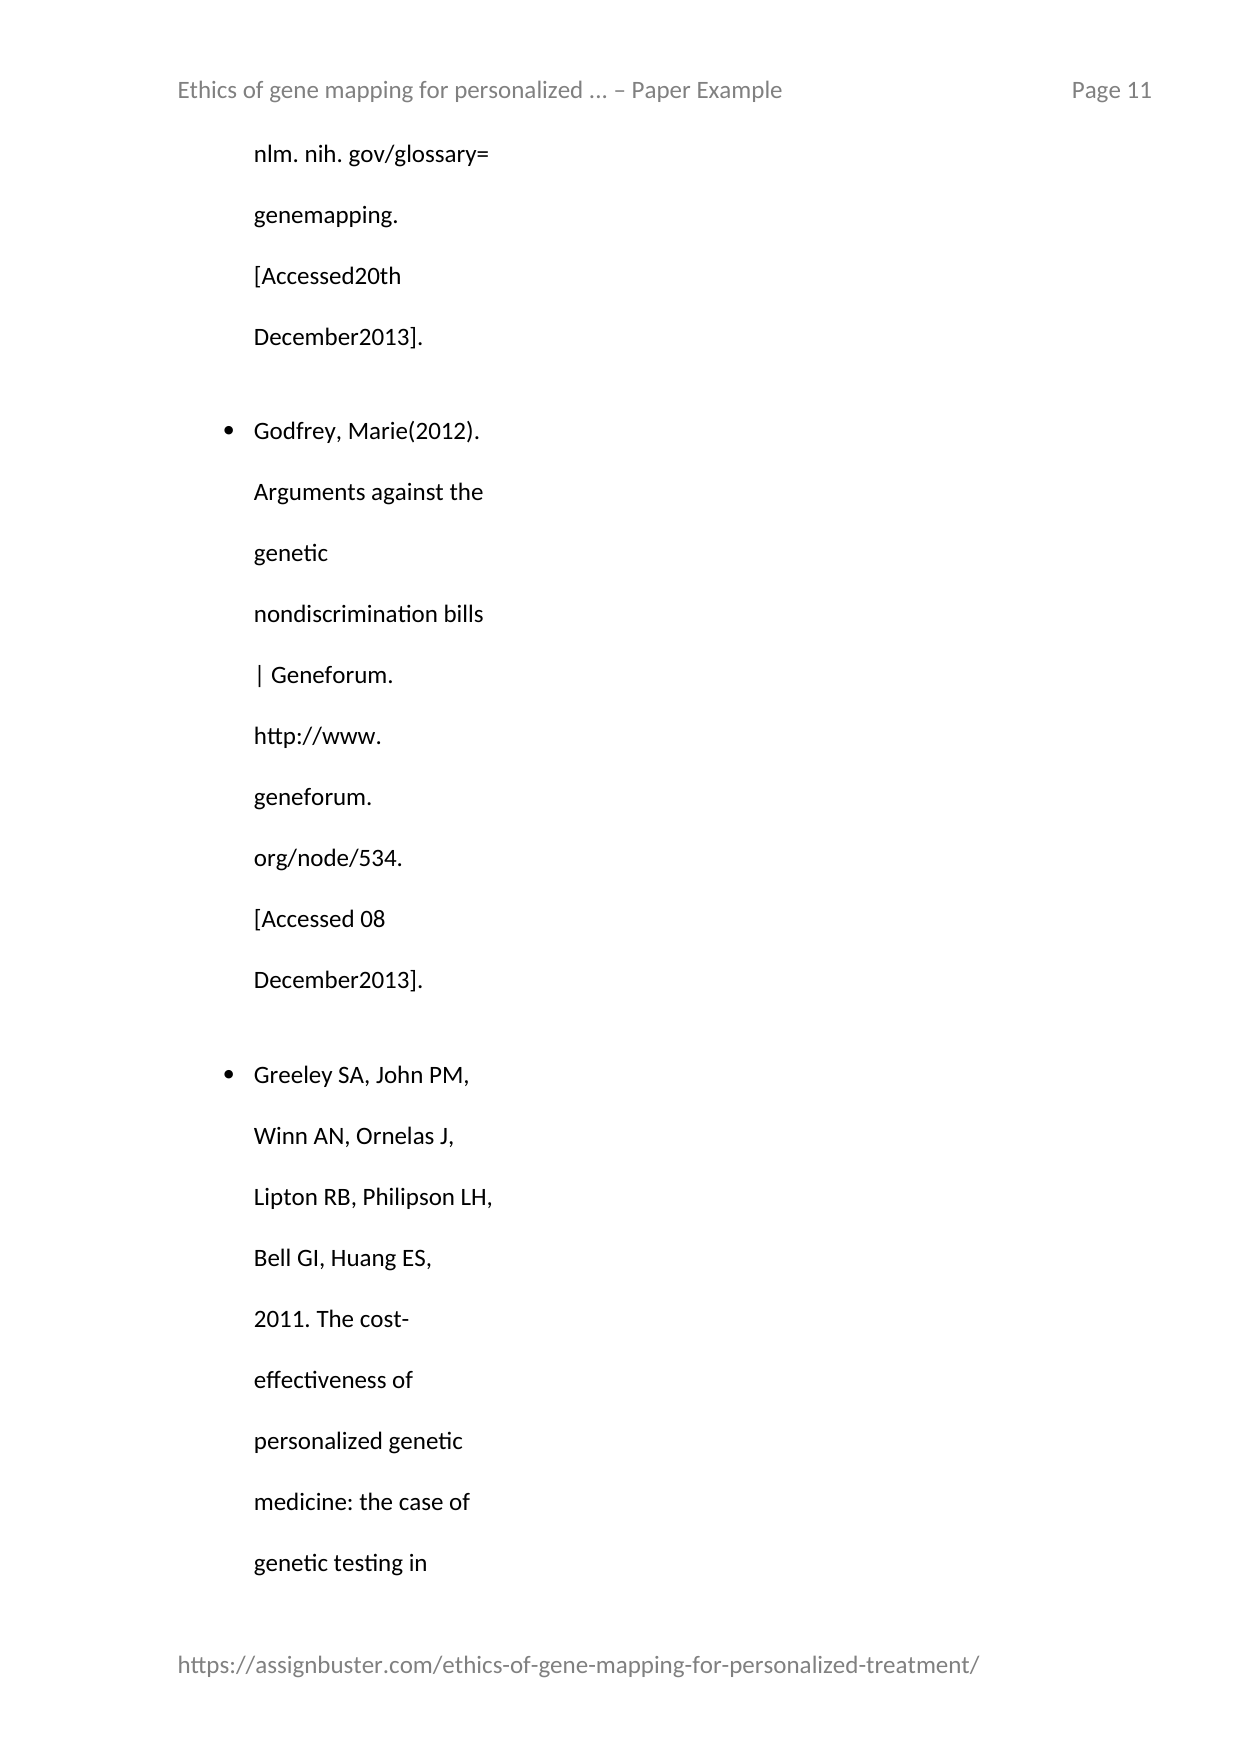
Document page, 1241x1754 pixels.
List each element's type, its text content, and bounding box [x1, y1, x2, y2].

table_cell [177, 1056, 496, 1581]
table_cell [177, 135, 496, 412]
table_cell Godfrey, Marie(2012). Arguments against the genetic nondiscrimination bills | Geneforum. http://www. geneforum. org/node/534. [Accessed 08 December2013]. [177, 413, 496, 1056]
